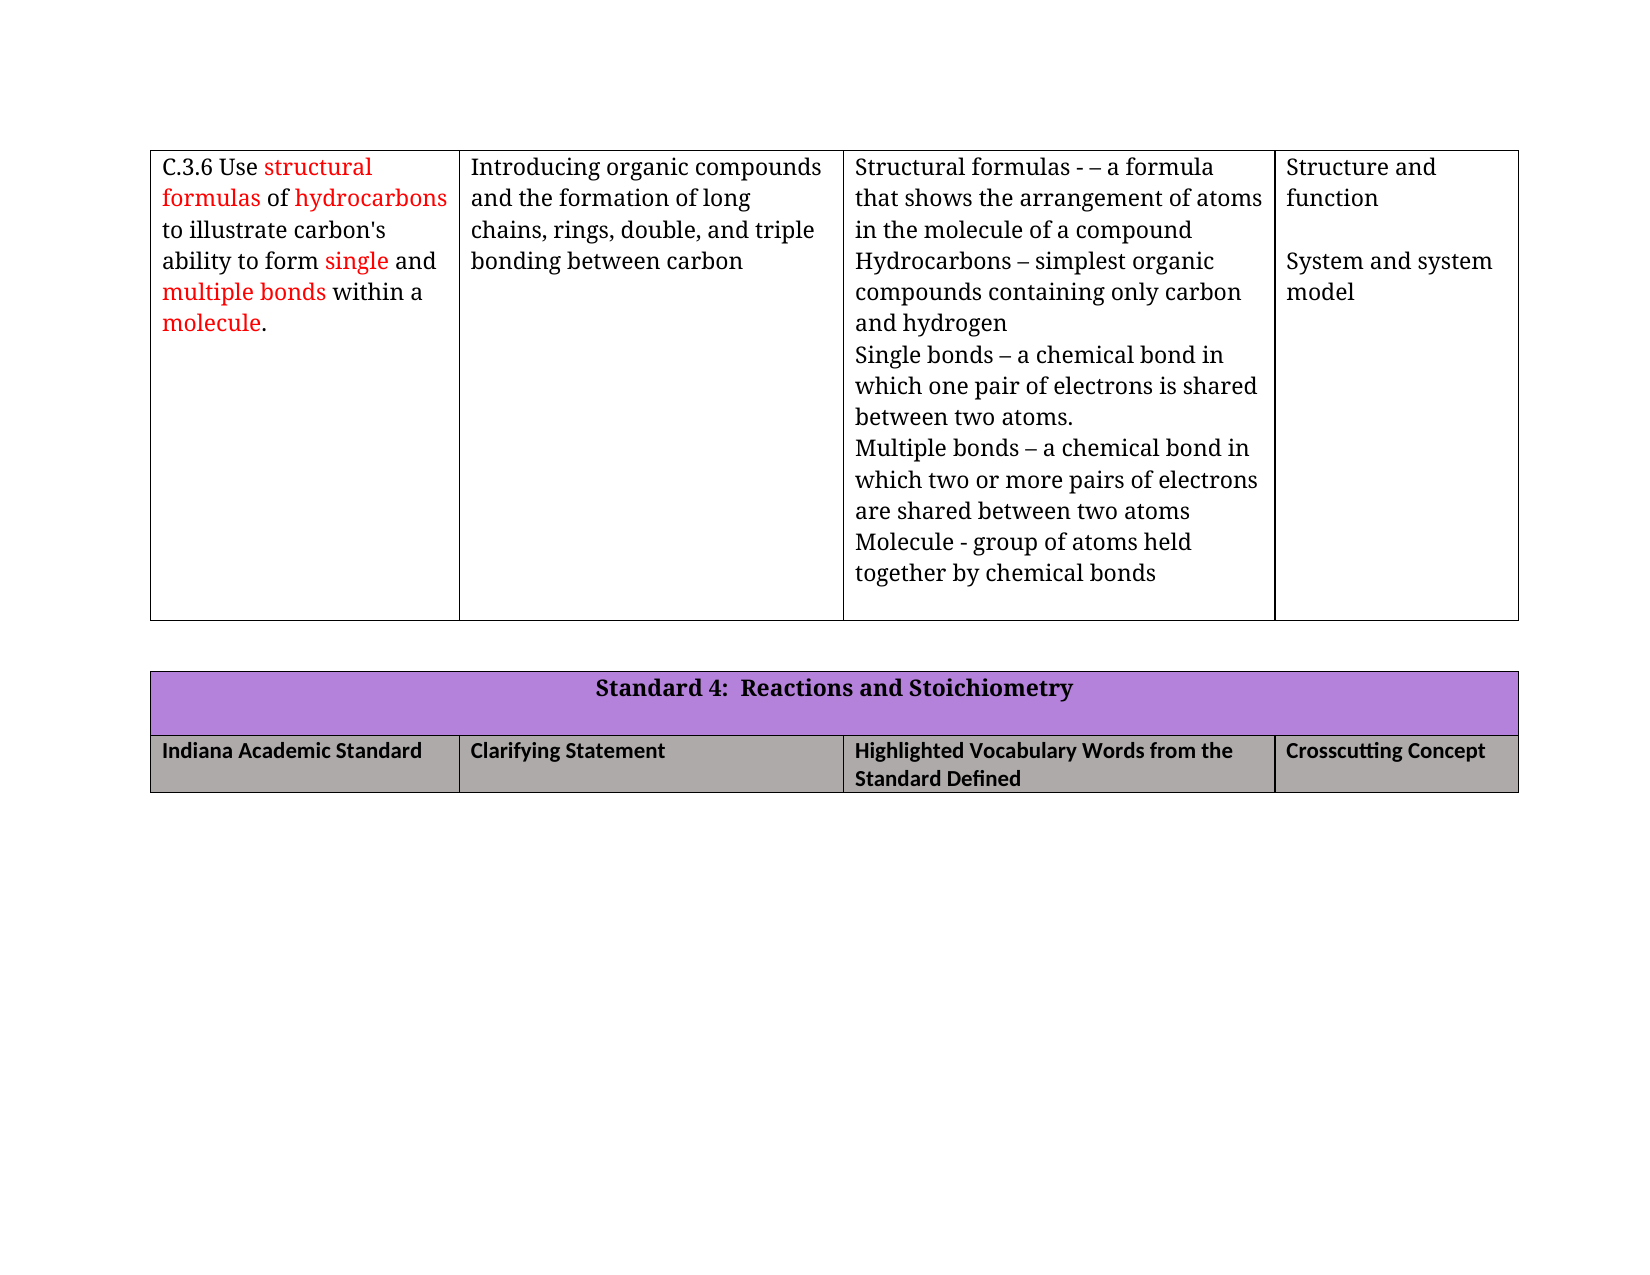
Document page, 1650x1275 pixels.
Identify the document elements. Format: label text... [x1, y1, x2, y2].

table_cell C.3.6 Use structural formulas of hydrocarbons to illustrate carbon's ability to form single and multiple bonds within a molecule. [151, 151, 459, 620]
table_header Standard 4: Reactions and Stoichiometry [151, 672, 1518, 735]
table_cell Indiana Academic Standard [151, 736, 459, 792]
table_cell Structure and function System and system model [1276, 151, 1518, 620]
table_cell Highlighted Vocabulary Words from the Standard Defined [844, 736, 1274, 792]
table_cell Clarifying Statement [460, 736, 843, 792]
table_cell Structural formulas - – a formula that shows the arrangement of atoms in the molecule of a compound Hydrocarbons – simplest organic compounds containing only carbon and hydrogen Single bonds – a chemical bond in which one pair of electrons is shared between two atoms. Multiple bonds – a chemical bond in which two or more pairs of electrons are shared between two atoms Molecule - group of atoms held together by chemical bonds [844, 151, 1274, 620]
table_cell Crosscutting Concept [1276, 736, 1518, 792]
table_cell Introducing organic compounds and the formation of long chains, rings, double, and triple bonding between carbon [460, 151, 843, 620]
